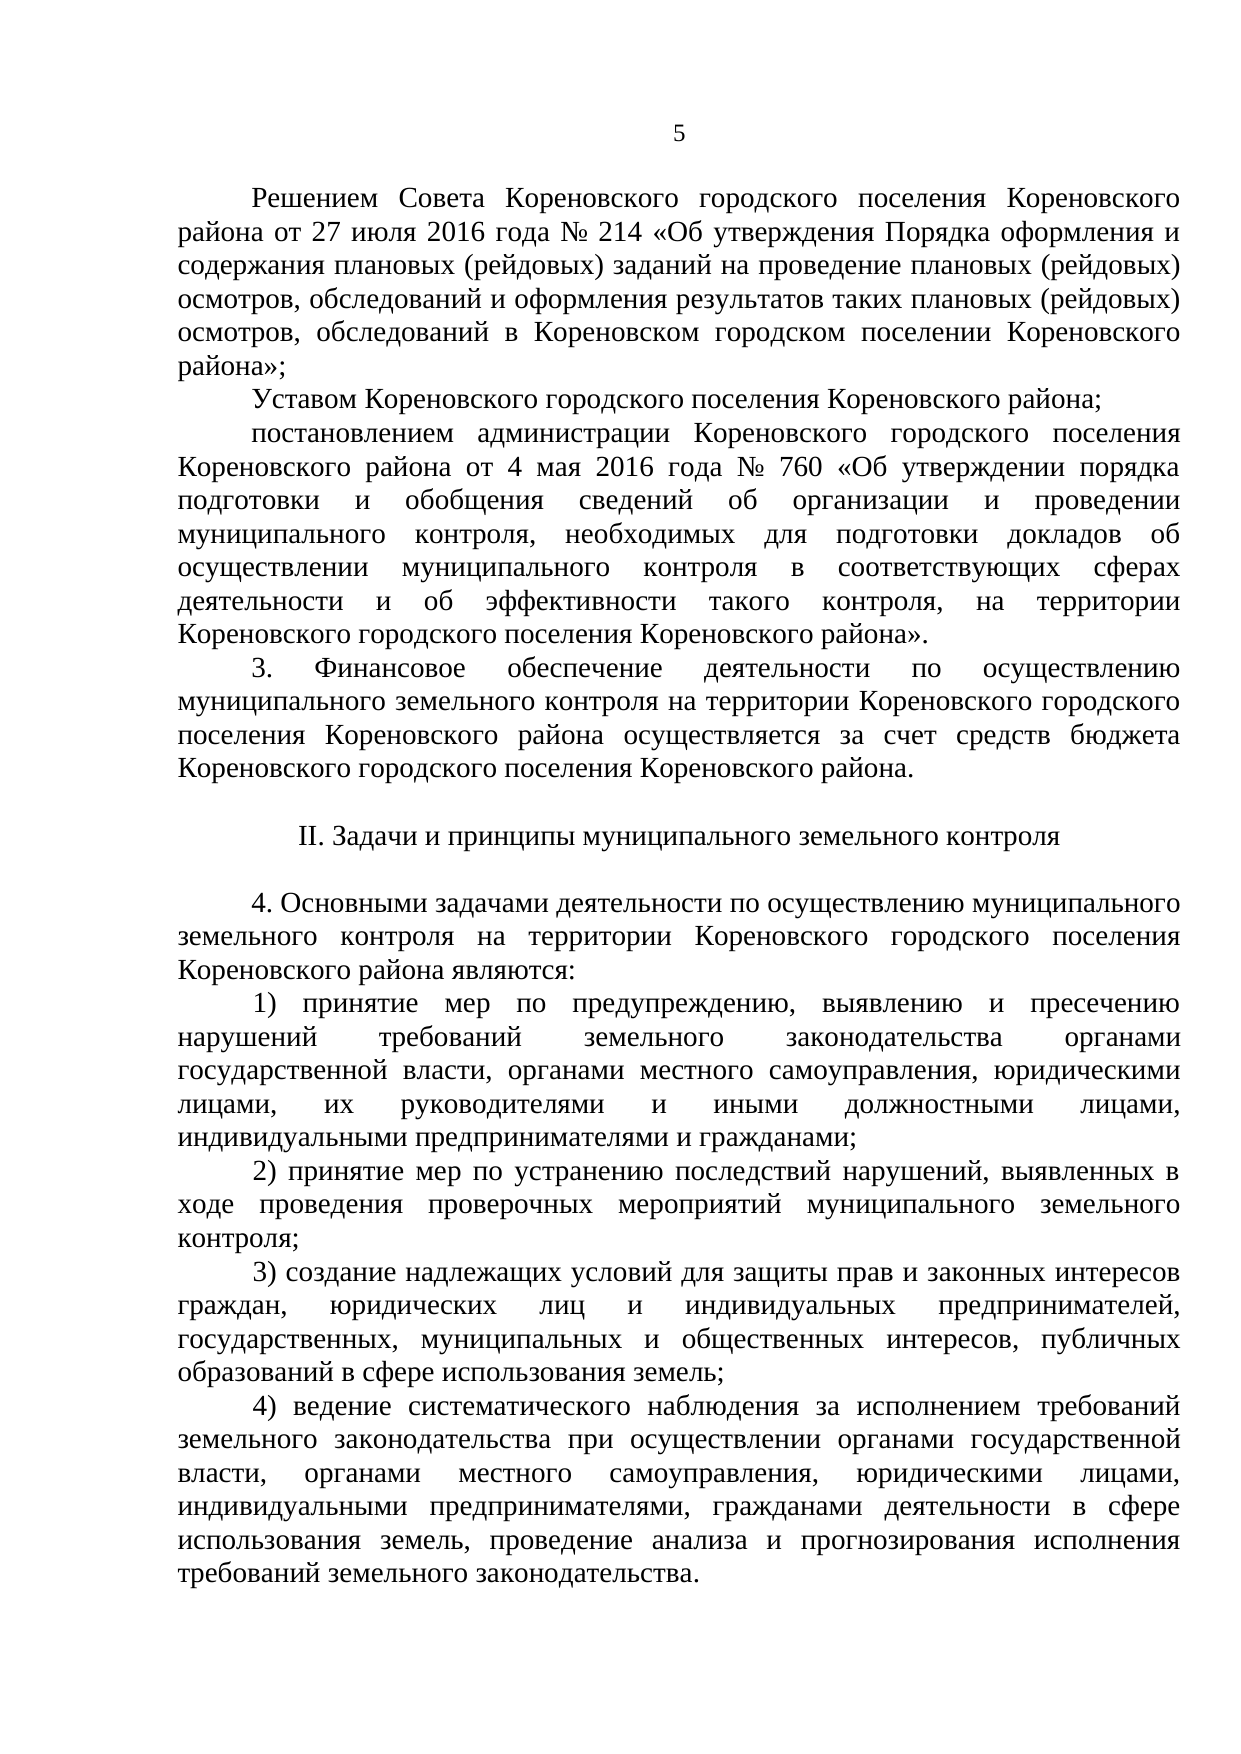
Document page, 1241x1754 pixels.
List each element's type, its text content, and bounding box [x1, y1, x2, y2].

text постановлением администрации Кореновского городского поселения Кореновского района от 4 мая 2016 года № 760 «Об утверждении порядка подготовки и обобщения сведений об организации и проведении муниципального контроля, необходимых для подготовки докладов об осуществлении муниципального контроля в соответствующих сферах деятельности и об эффективности такого контроля, на территории Кореновского городского поселения Кореновского района». [177, 415, 1181, 650]
text 4) ведение систематического наблюдения за исполнением требований земельного законодательства при осуществлении органами государственной власти, органами местного самоуправления, юридическими лицами, индивидуальными предпринимателями, гражданами деятельности в сфере использования земель, проведение анализа и прогнозирования исполнения требований земельного законодательства. [177, 1388, 1181, 1589]
text 2) принятие мер по устранению последствий нарушений, выявленных в ходе проведения проверочных мероприятий муниципального земельного контроля; [177, 1153, 1181, 1254]
text 3. Финансовое обеспечение деятельности по осуществлению муниципального земельного контроля на территории Кореновского городского поселения Кореновского района осуществляется за счет средств бюджета Кореновского городского поселения Кореновского района. [177, 650, 1181, 784]
text 4. Основными задачами деятельности по осуществлению муниципального земельного контроля на территории Кореновского городского поселения Кореновского района являются: [177, 885, 1181, 985]
text 3) создание надлежащих условий для защиты прав и законных интересов граждан, юридических лиц и индивидуальных предпринимателей, государственных, муниципальных и общественных интересов, публичных образований в сфере использования земель; [177, 1254, 1181, 1388]
text Уставом Кореновского городского поселения Кореновского района; [177, 382, 1181, 415]
text 1) принятие мер по предупреждению, выявлению и пресечению нарушений требований земельного законодательства органами государственной власти, органами местного самоуправления, юридическими лицами, их руководителями и иными должностными лицами, индивидуальными предпринимателями и гражданами; [177, 985, 1181, 1153]
text Решением Совета Кореновского городского поселения Кореновского района от 27 июля 2016 года № 214 «Об утверждения Порядка оформления и содержания плановых (рейдовых) заданий на проведение плановых (рейдовых) осмотров, обследований и оформления результатов таких плановых (рейдовых) осмотров, обследований в Кореновском городском поселении Кореновского района»; [177, 180, 1181, 382]
text II. Задачи и принципы муниципального земельного контроля [177, 818, 1181, 851]
